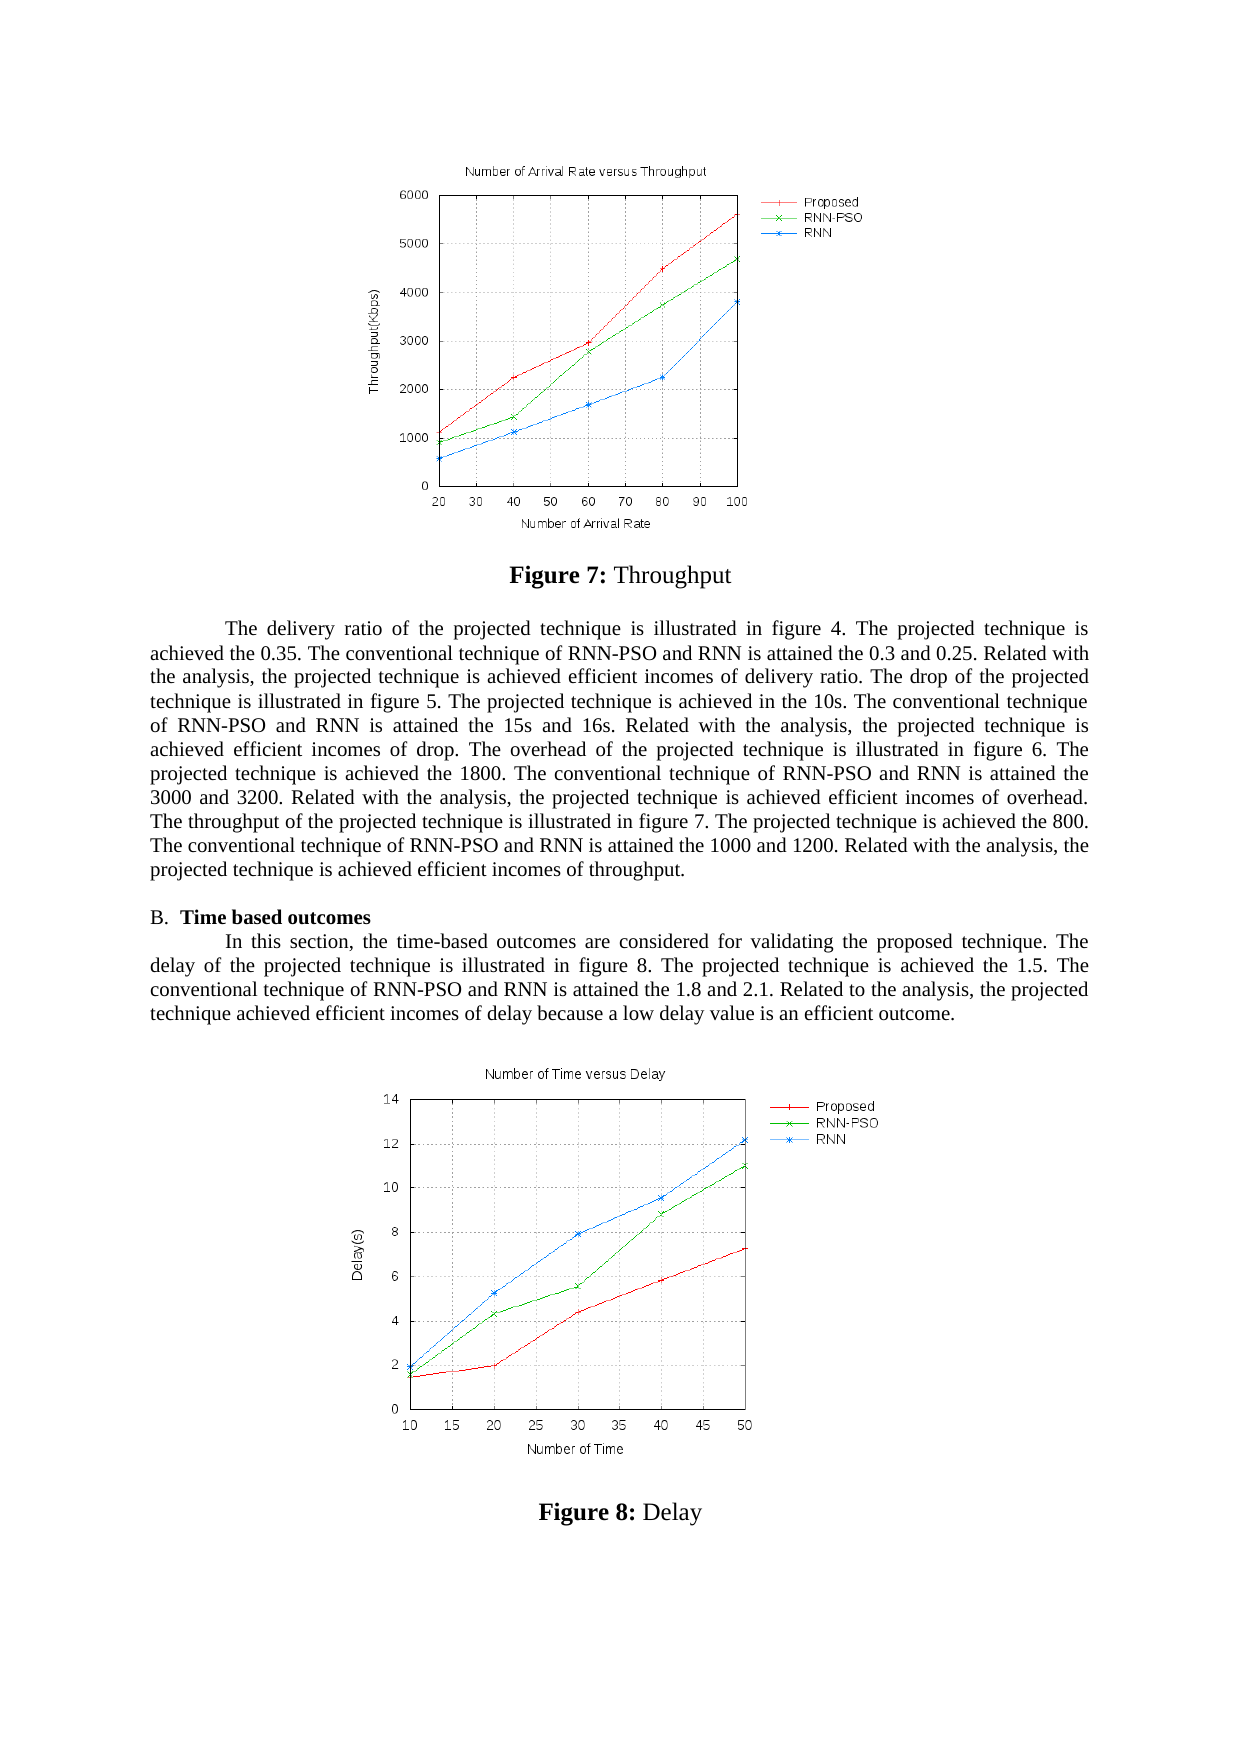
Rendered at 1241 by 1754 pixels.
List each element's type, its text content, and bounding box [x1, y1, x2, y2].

text In this section, the time-based outcomes are considered for validating the proposed technique. The delay of the projected technique is illustrated in figure 8. The projected technique is achieved the 1.5. The conventional technique of RNN-PSO and RNN is attained the 1.8 and 2.1. Related to the analysis, the projected technique achieved efficient incomes of delay because a low delay value is an efficient outcome. [150, 929, 1090, 1025]
picture [346, 1050, 894, 1461]
text Figure 7: Throughput [150, 560, 1090, 589]
text Figure 8: Delay [150, 1497, 1090, 1526]
picture [363, 150, 877, 535]
text The delivery ratio of the projected technique is illustrated in figure 4. The projected technique is achieved the 0.35. The conventional technique of RNN-PSO and RNN is attained the 0.3 and 0.25. Related with the analysis, the projected technique is achieved efficient incomes of delivery ratio. The drop of the projected technique is illustrated in figure 5. The projected technique is achieved in the 10s. The conventional technique of RNN-PSO and RNN is attained the 15s and 16s. Related with the analysis, the projected technique is achieved efficient incomes of drop. The overhead of the projected technique is illustrated in figure 6. The projected technique is achieved the 1800. The conventional technique of RNN-PSO and RNN is attained the 3000 and 3200. Related with the analysis, the projected technique is achieved efficient incomes of overhead. The throughput of the projected technique is illustrated in figure 7. The projected technique is achieved the 800. The conventional technique of RNN-PSO and RNN is attained the 1000 and 1200. Related with the analysis, the projected technique is achieved efficient incomes of throughput. [150, 616, 1090, 881]
subtitle Time based outcomes [150, 905, 1090, 929]
